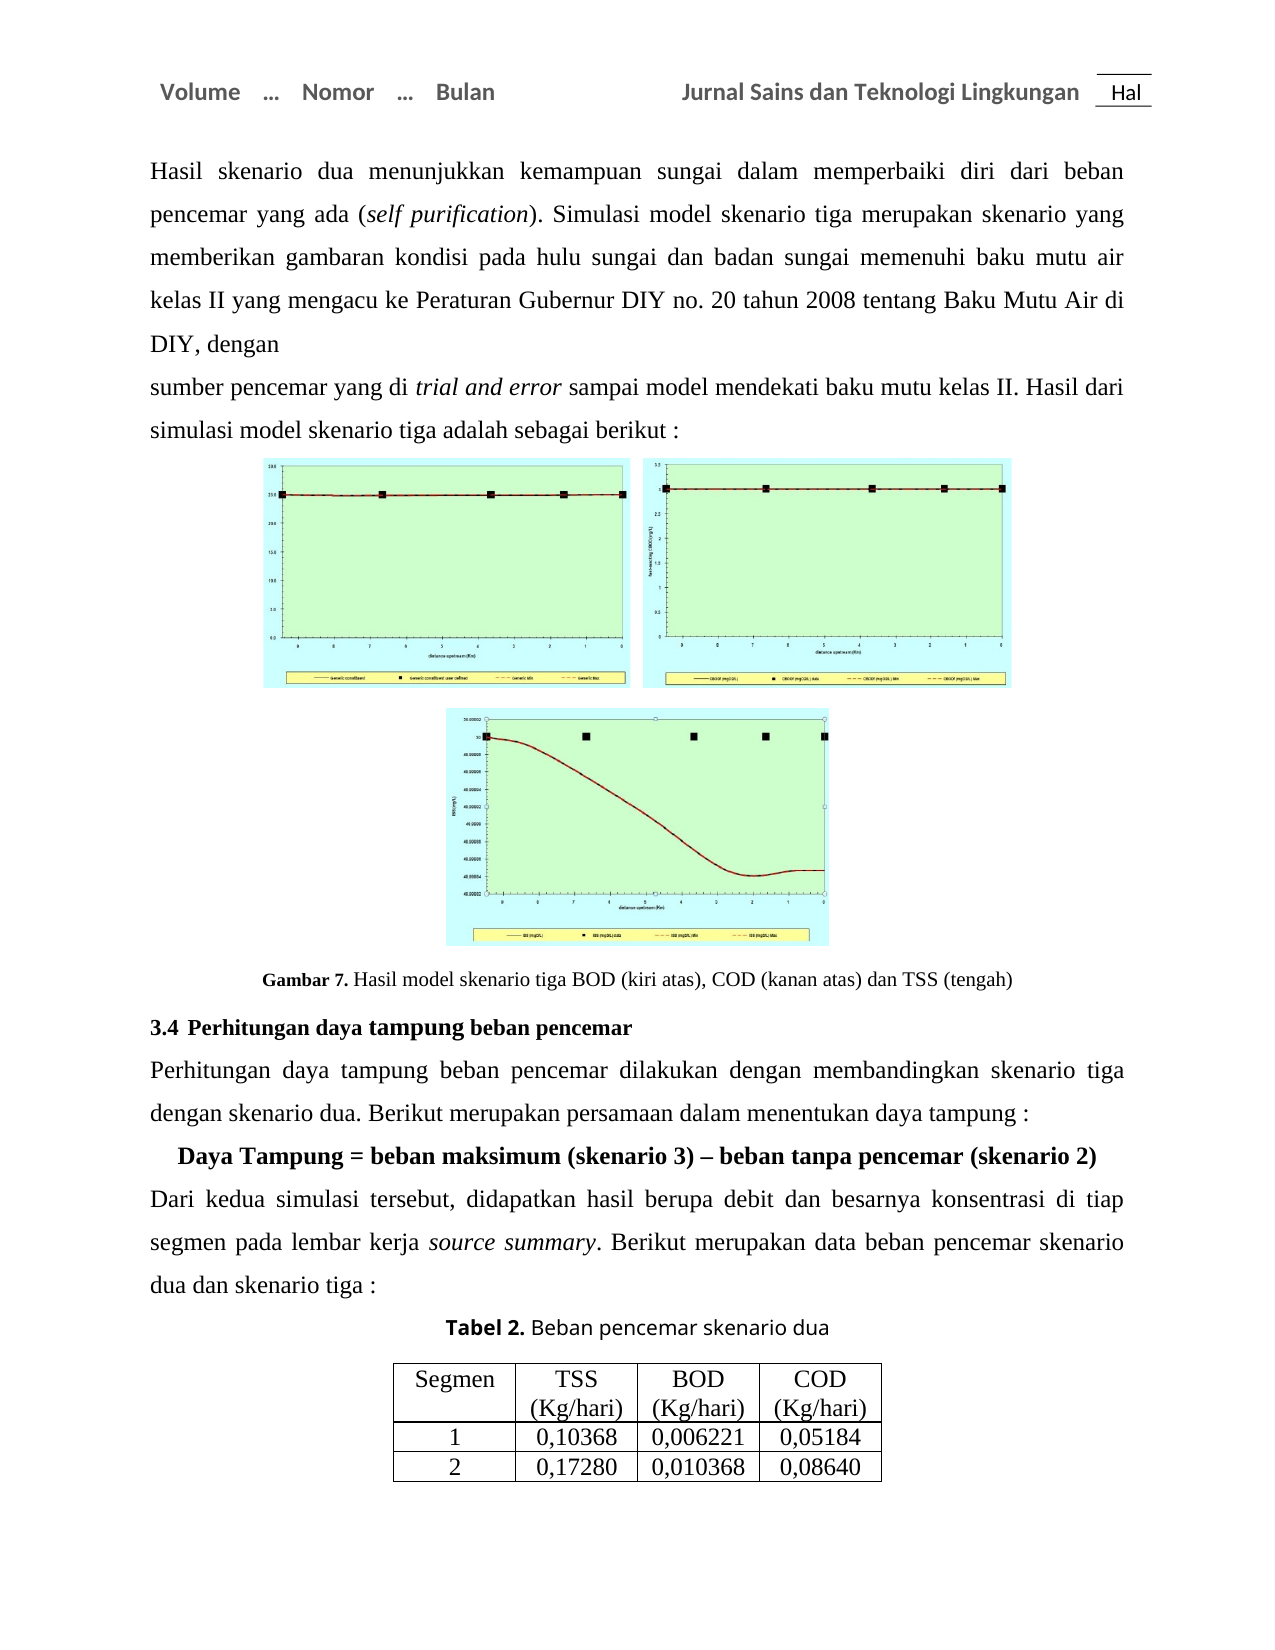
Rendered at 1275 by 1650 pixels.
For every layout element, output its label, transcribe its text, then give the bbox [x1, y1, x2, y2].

table_cell 0,05184 [760, 1423, 881, 1451]
table_header COD (Kg/hari) [760, 1364, 881, 1421]
list Daya Tampung = beban maksimum (skenario 3) – beban tanpa pencemar (skenario 2) [150, 1141, 1125, 1170]
text Tabel 2. Beban pencemar skenario dua [150, 1313, 1125, 1342]
text sumber pencemar yang di trial and error sampai model mendekati baku mutu kelas II. Hasil dari simulasi model skenario tiga adalah sebagai berikut : [150, 372, 1125, 444]
table_cell 0,08640 [760, 1452, 881, 1481]
text Gambar 7. Hasil model skenario tiga BOD (kiri atas), COD (kanan atas) dan TSS (tengah) [150, 967, 1125, 991]
table_cell 0,10368 [516, 1423, 637, 1451]
list Perhitungan daya tampung beban pencemar dilakukan dengan membandingkan skenario tiga dengan skenario dua. Berikut merupakan persamaan dalam menentukan daya tampung : [150, 1055, 1125, 1127]
table_cell 0,17280 [516, 1452, 637, 1481]
picture [643, 458, 1012, 688]
table_header Segmen [394, 1364, 515, 1421]
list Dari kedua simulasi tersebut, didapatkan hasil berupa debit dan besarnya konsentrasi di tiap segmen pada lembar kerja source summary. Berikut merupakan data beban pencemar skenario dua dan skenario tiga : [150, 1184, 1125, 1299]
table_cell 2 [394, 1452, 515, 1481]
list Perhitungan daya tampung beban pencemar [150, 1012, 1125, 1040]
table_header BOD (Kg/hari) [638, 1364, 759, 1421]
table_cell 0,006221 [638, 1423, 759, 1451]
picture [446, 708, 829, 946]
table_cell 0,010368 [638, 1452, 759, 1481]
picture [263, 458, 631, 688]
table_header TSS (Kg/hari) [516, 1364, 637, 1421]
text Hasil skenario dua menunjukkan kemampuan sungai dalam memperbaiki diri dari beban pencemar yang ada (self purification). Simulasi model skenario tiga merupakan skenario yang memberikan gambaran kondisi pada hulu sungai dan badan sungai memenuhi baku mutu air kelas II yang mengacu ke Peraturan Gubernur DIY no. 20 tahun 2008 tentang Baku Mutu Air di DIY, dengan [150, 156, 1125, 357]
table_cell 1 [394, 1423, 515, 1451]
